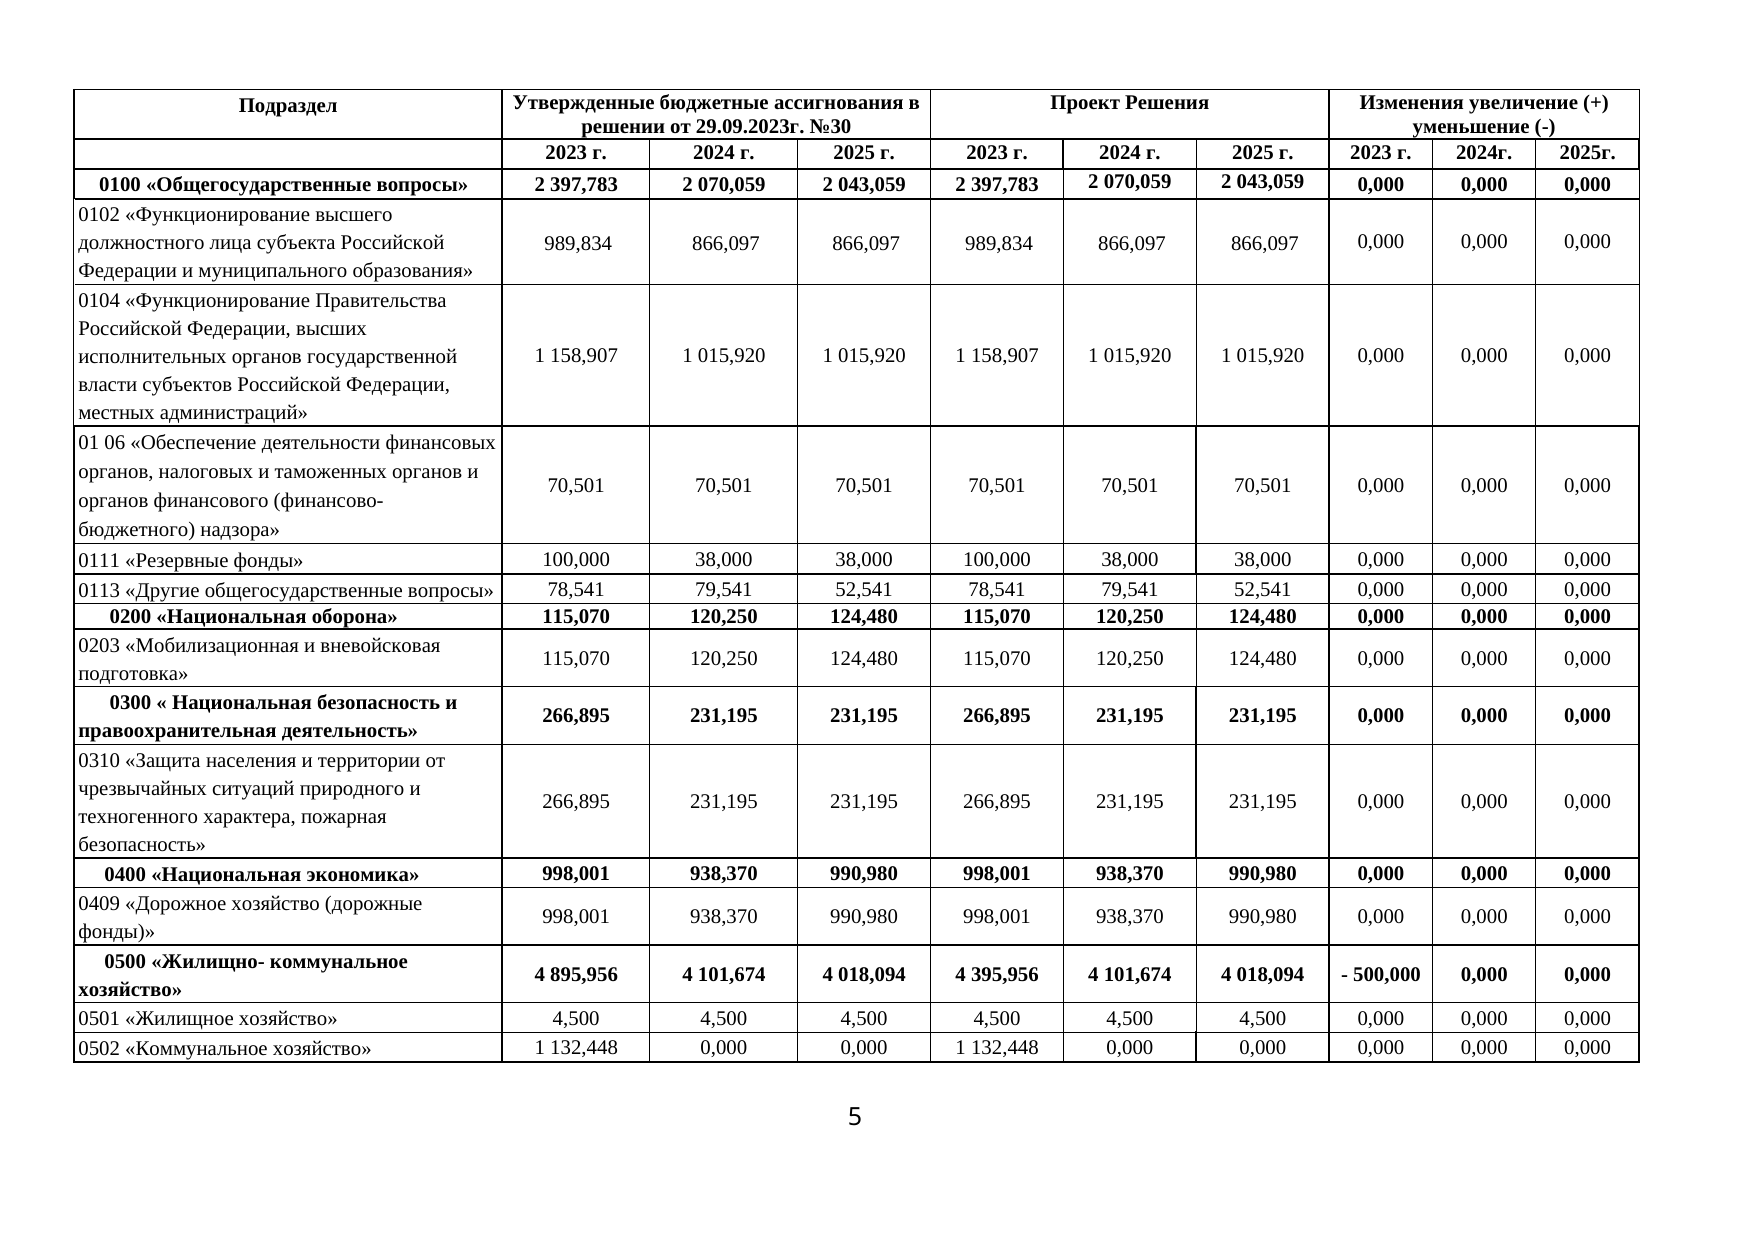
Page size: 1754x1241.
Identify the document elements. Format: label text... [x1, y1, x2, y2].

table_cell 70,501 [798, 427, 930, 542]
table_cell 0,000 [1330, 859, 1432, 887]
table_cell 115,070 [931, 604, 1063, 628]
table_cell 231,195 [798, 687, 930, 743]
table_cell 4 018,094 [798, 946, 930, 1002]
table_cell 120,250 [1064, 630, 1196, 686]
table_cell 231,195 [1197, 687, 1328, 743]
table_cell 52,541 [798, 575, 930, 603]
table_cell 38,000 [650, 544, 797, 573]
table_cell 998,001 [503, 888, 649, 944]
table_cell 4,500 [503, 1003, 649, 1031]
table_cell 0,000 [1433, 888, 1535, 944]
table_cell 115,070 [931, 630, 1063, 686]
table_cell 231,195 [1064, 745, 1195, 857]
table_cell 0,000 [650, 1033, 797, 1061]
table_cell 1 132,448 [931, 1033, 1063, 1061]
table_cell 0,000 [1433, 575, 1535, 603]
table_cell 2 070,059 [1064, 170, 1196, 198]
table_cell 4,500 [1197, 1003, 1328, 1031]
table_cell 0,000 [1536, 859, 1638, 887]
table_cell 2025 г. [798, 140, 930, 168]
table_cell 1 015,920 [1197, 285, 1328, 425]
table_cell 2 043,059 [1197, 170, 1328, 198]
table_cell 38,000 [1197, 544, 1328, 573]
table_cell 0,000 [1433, 544, 1535, 573]
table_cell 266,895 [503, 745, 649, 857]
table_cell 0400 «Национальная экономика» [75, 859, 501, 887]
table_cell 2024 г. [1064, 140, 1196, 168]
table_cell 4,500 [1064, 1003, 1196, 1031]
table_cell 2 043,059 [798, 170, 930, 198]
table_cell 38,000 [1064, 544, 1195, 573]
table_cell 231,195 [650, 687, 797, 743]
table_cell 0,000 [1536, 200, 1639, 283]
table_cell 4,500 [798, 1003, 930, 1031]
table_cell 0,000 [1433, 1003, 1535, 1031]
table_cell 0,000 [1433, 200, 1535, 283]
table_cell 1 158,907 [931, 285, 1063, 425]
table_cell 998,001 [503, 859, 649, 887]
table_cell 0,000 [1536, 687, 1638, 743]
table_cell 0,000 [1330, 604, 1432, 628]
table_cell 2023 г. [503, 140, 649, 168]
table_cell 0,000 [1330, 544, 1432, 573]
table_cell 0113 «Другие общегосударственные вопросы» [75, 575, 501, 603]
table_cell 0,000 [1536, 544, 1638, 573]
table_cell 38,000 [798, 544, 930, 573]
table_cell 78,541 [503, 575, 649, 603]
table_cell 1 158,907 [503, 285, 649, 425]
table_header Утвержденные бюджетные ассигнования в решении от 29.09.2023г. №30 [503, 90, 930, 138]
table_cell 4,500 [650, 1003, 797, 1031]
table_cell 0,000 [1536, 630, 1638, 686]
table_cell 115,070 [503, 630, 649, 686]
table_cell 2023 г. [1330, 140, 1432, 168]
table_cell 2025г. [1536, 140, 1638, 168]
table_cell 0,000 [1536, 427, 1638, 542]
table_cell 0,000 [1536, 745, 1638, 857]
table_cell 115,070 [503, 604, 649, 628]
table_cell 0,000 [1330, 1033, 1432, 1061]
table_cell 79,541 [1064, 575, 1196, 603]
table_cell 0,000 [1433, 427, 1535, 542]
table_cell 0502 «Коммунальное хозяйство» [75, 1033, 501, 1061]
table_cell 70,501 [931, 427, 1063, 542]
table_cell 266,895 [503, 687, 649, 743]
table_cell 1 015,920 [798, 285, 930, 425]
table_cell 52,541 [1197, 575, 1328, 603]
table_cell 0100 «Общегосударственные вопросы» [75, 170, 501, 198]
table_cell 0,000 [1330, 888, 1432, 944]
table_cell 0,000 [1536, 946, 1638, 1002]
table_cell 2025 г. [1197, 140, 1328, 168]
table_cell 998,001 [931, 888, 1063, 944]
table_cell 998,001 [931, 859, 1063, 887]
table_cell 0,000 [1433, 745, 1535, 857]
table_cell 0,000 [1433, 604, 1535, 628]
table_cell 4 895,956 [503, 946, 649, 1002]
table_header Подраздел [75, 90, 501, 138]
table_cell 266,895 [931, 745, 1063, 857]
table_cell 938,370 [650, 859, 797, 887]
table_cell 866,097 [1064, 200, 1196, 283]
table_cell 0,000 [1433, 630, 1535, 686]
table_cell 120,250 [650, 630, 797, 686]
table_cell 4 018,094 [1197, 946, 1328, 1002]
table_cell 0,000 [1536, 170, 1639, 198]
table_cell 1 015,920 [650, 285, 797, 425]
table_cell 0,000 [1197, 1033, 1328, 1061]
table_cell 2024 г. [650, 140, 797, 168]
table_cell 990,980 [1197, 888, 1328, 944]
table_header Проект Решения [931, 90, 1328, 138]
table_cell 231,195 [798, 745, 930, 857]
table_cell 0,000 [1433, 687, 1535, 743]
table_cell 990,980 [1197, 859, 1328, 887]
table_cell 120,250 [1064, 604, 1196, 628]
table_cell 0500 «Жилищно- коммунальное хозяйство» [75, 946, 501, 1002]
table_cell 989,834 [503, 200, 649, 283]
table_cell 0200 «Национальная оборона» [75, 604, 501, 628]
table_cell 0,000 [1330, 575, 1432, 603]
table_cell 0111 «Резервные фонды» [75, 544, 501, 573]
table_cell 0,000 [1330, 1003, 1432, 1031]
table_cell 4 101,674 [650, 946, 797, 1002]
table_cell 0,000 [1433, 946, 1535, 1002]
table_cell 0,000 [1536, 575, 1638, 603]
table_cell 0,000 [1330, 745, 1432, 857]
table_cell 938,370 [650, 888, 797, 944]
table_cell 989,834 [931, 200, 1063, 283]
table_cell 866,097 [650, 200, 797, 283]
table_cell 0,000 [1330, 427, 1432, 542]
table_cell 79,541 [650, 575, 797, 603]
table_header Изменения увеличение (+) уменьшение (-) [1330, 90, 1639, 138]
table_cell 938,370 [1064, 888, 1196, 944]
table_cell 124,480 [1197, 604, 1328, 628]
table_cell 0,000 [1330, 200, 1432, 283]
table_cell - 500,000 [1330, 946, 1432, 1002]
table_cell 990,980 [798, 859, 930, 887]
table_cell 231,195 [650, 745, 797, 857]
table_cell 124,480 [798, 630, 930, 686]
table_cell 0,000 [1433, 285, 1535, 425]
table_cell 2 397,783 [503, 170, 649, 198]
table_cell 0501 «Жилищное хозяйство» [75, 1003, 501, 1031]
table_cell 0,000 [1433, 859, 1535, 887]
table_cell 0,000 [1330, 687, 1432, 743]
table_cell 78,541 [931, 575, 1063, 603]
table_cell 0409 «Дорожное хозяйство (дорожные фонды)» [75, 888, 501, 944]
table_cell 0,000 [1330, 170, 1432, 198]
table_cell 4,500 [931, 1003, 1063, 1031]
table_cell 0,000 [1536, 888, 1638, 944]
table_cell 0,000 [1536, 1033, 1638, 1061]
table_cell 0,000 [1433, 1033, 1535, 1061]
table_cell 100,000 [503, 544, 649, 573]
table_cell 0,000 [1536, 604, 1638, 628]
table_cell 0102 «Функционирование высшего должностного лица субъекта Российской Федерации и муниципального образования» [74, 199, 501, 283]
table_cell 0,000 [1433, 170, 1535, 198]
table_cell 01 06 «Обеспечение деятельности финансовых органов, налоговых и таможенных органов и органов финансового (финансово-бюджетного) надзора» [75, 427, 501, 542]
table_cell 938,370 [1064, 859, 1196, 887]
table_cell 231,195 [1064, 687, 1195, 743]
table_cell 231,195 [1197, 745, 1328, 857]
table_cell 2 070,059 [650, 170, 797, 198]
table_cell 0,000 [798, 1033, 930, 1061]
table_cell 70,501 [503, 427, 649, 542]
table_cell [75, 140, 501, 168]
table_cell 0310 «Защита населения и территории от чрезвычайных ситуаций природного и техногенного характера, пожарная безопасность» [75, 745, 501, 857]
table_cell 0,000 [1064, 1033, 1195, 1061]
table_cell 1 132,448 [503, 1033, 649, 1061]
table_cell 120,250 [650, 604, 797, 628]
table_cell 266,895 [931, 687, 1063, 743]
table_cell 866,097 [798, 200, 930, 283]
table_cell 0300 « Национальная безопасность и правоохранительная деятельность» [75, 687, 501, 743]
table_cell 2024г. [1433, 140, 1535, 168]
table_cell 0,000 [1330, 630, 1432, 686]
table_cell 0,000 [1330, 285, 1432, 425]
table_cell 124,480 [1197, 630, 1328, 686]
table_cell 1 015,920 [1064, 285, 1196, 425]
table_cell 70,501 [1064, 427, 1195, 542]
table_cell 866,097 [1197, 200, 1328, 283]
table_cell 2023 г. [931, 140, 1062, 168]
table_cell 0,000 [1536, 1003, 1638, 1031]
table_cell 2 397,783 [931, 170, 1063, 198]
table_cell 4 395,956 [931, 946, 1063, 1002]
table_cell 70,501 [650, 427, 797, 542]
table_cell 70,501 [1197, 427, 1328, 542]
table_cell 100,000 [931, 544, 1063, 573]
table_cell 124,480 [798, 604, 930, 628]
table_cell 0203 «Мобилизационная и вневойсковая подготовка» [75, 630, 501, 686]
table_cell 0,000 [1536, 285, 1639, 425]
table_cell 4 101,674 [1064, 946, 1196, 1002]
table_cell 0104 «Функционирование Правительства Российской Федерации, высших исполнительных органов государственной власти субъектов Российской Федерации, местных администраций» [74, 285, 501, 425]
table_cell 990,980 [798, 888, 930, 944]
